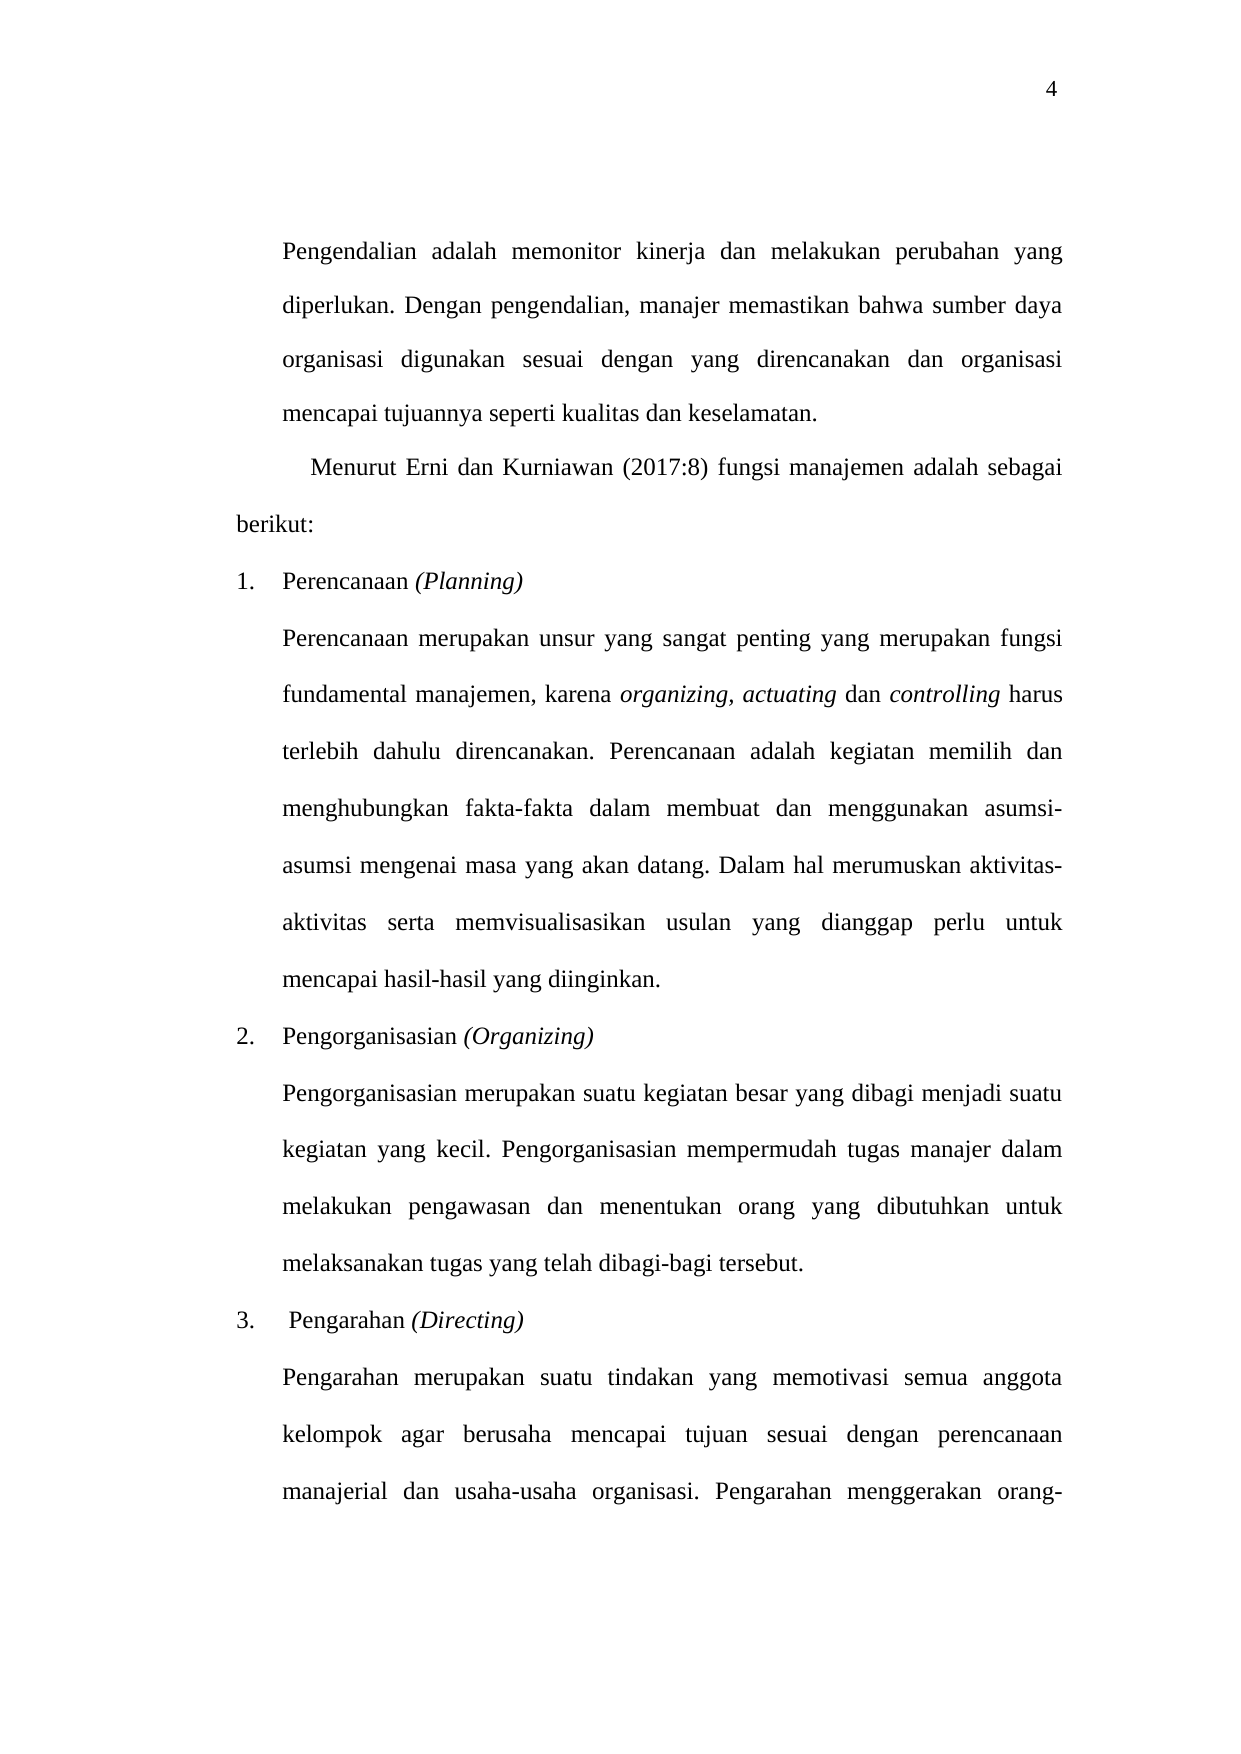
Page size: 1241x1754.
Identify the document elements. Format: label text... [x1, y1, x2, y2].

list Pengarahan (Directing) [236, 1305, 1063, 1334]
text Perencanaan merupakan unsur yang sangat penting yang merupakan fungsi fundamental manajemen, karena organizing, actuating dan controlling harus terlebih dahulu direncanakan. Perencanaan adalah kegiatan memilih dan menghubungkan fakta-fakta dalam membuat dan menggunakan asumsi-asumsi mengenai masa yang akan datang. Dalam hal merumuskan aktivitas-aktivitas serta memvisualisasikan usulan yang dianggap perlu untuk mencapai hasil-hasil yang diinginkan. [282, 623, 1063, 993]
list Perencanaan (Planning) [236, 566, 1063, 594]
text Pengorganisasian merupakan suatu kegiatan besar yang dibagi menjadi suatu kegiatan yang kecil. Pengorganisasian mempermudah tugas manajer dalam melakukan pengawasan dan menentukan orang yang dibutuhkan untuk melaksanakan tugas yang telah dibagi-bagi tersebut. [282, 1078, 1063, 1277]
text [282, 1362, 1063, 1504]
text Pengendalian adalah memonitor kinerja dan melakukan perubahan yang diperlukan. Dengan pengendalian, manajer memastikan bahwa sumber daya organisasi digunakan sesuai dengan yang direncanakan dan organisasi mencapai tujuannya seperti kualitas dan keselamatan. [282, 236, 1063, 427]
text Menurut Erni dan Kurniawan (2017:8) fungsi manajemen adalah sebagai berikut: [236, 452, 1063, 538]
list Pengorganisasian (Organizing) [236, 1021, 1063, 1049]
